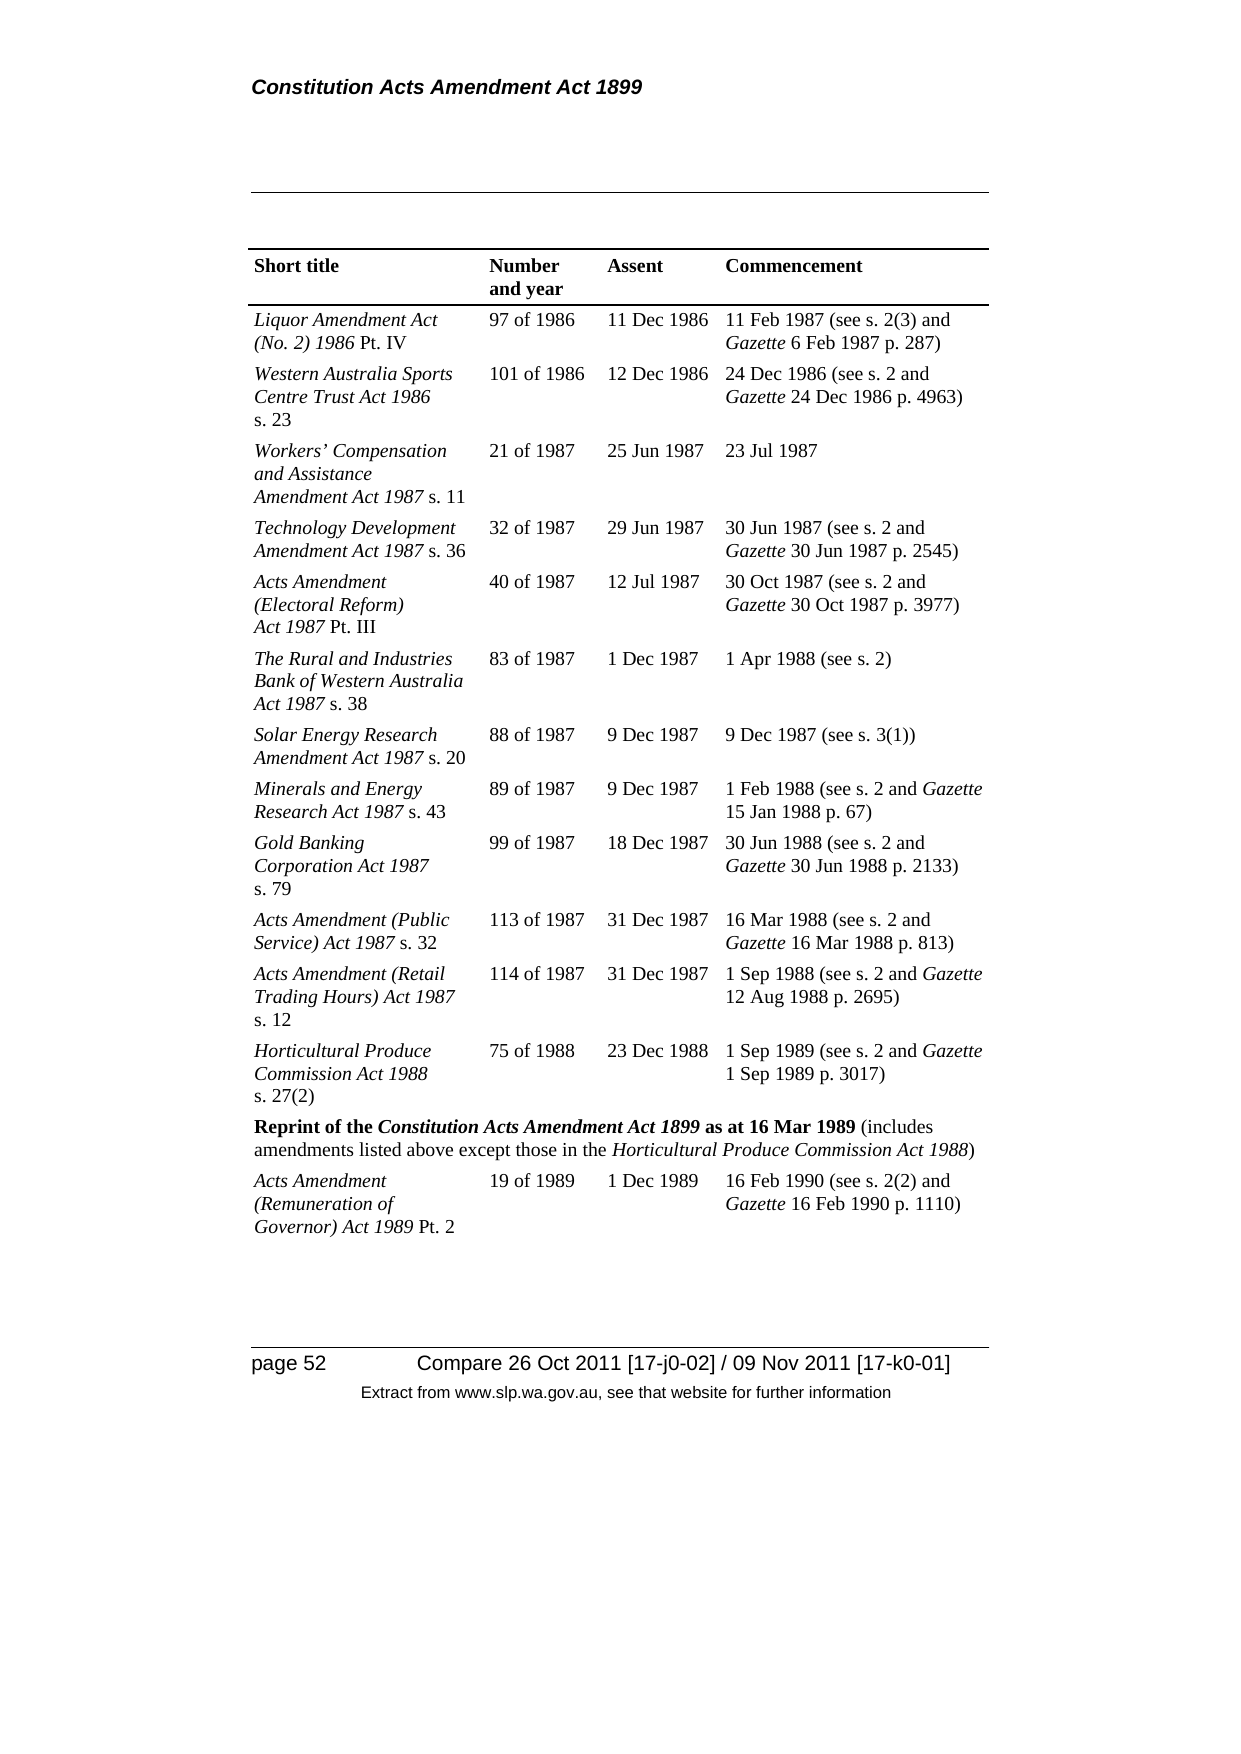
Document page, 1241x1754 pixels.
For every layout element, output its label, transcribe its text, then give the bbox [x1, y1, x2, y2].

table_cell 88 of 1987 [483, 719, 601, 773]
table_cell Acts Amendment (Electoral Reform) Act 1987 Pt. III [248, 566, 483, 642]
table_cell Workers’ Compensation and Assistance Amendment Act 1987 s. 11 [248, 435, 483, 512]
table_cell Sports Centre Trust Act 1986 s. 23 [248, 358, 483, 435]
table_cell 23 Jul 1987 [719, 435, 989, 512]
table_cell 23 Dec 1988 [601, 1035, 719, 1111]
table_cell 83 of 1987 [483, 642, 601, 719]
table_cell 18 Dec 1987 [601, 827, 719, 904]
table_cell Minerals and Energy Research Act 1987 s. 43 [248, 773, 483, 827]
table_cell 16 Mar 1988 (see s. 2 and Gazette 16 Mar 1988 p. 813) [719, 904, 989, 958]
table_cell 1 Dec 1989 [601, 1165, 719, 1242]
table_cell 12 Dec 1986 [601, 358, 719, 435]
table_cell 19 of 1989 [483, 1165, 601, 1242]
table_cell 29 Jun 1987 [601, 512, 719, 566]
table_cell 75 of 1988 [483, 1035, 601, 1111]
table_cell 31 Dec 1987 [601, 904, 719, 958]
table_cell 9 Dec 1987 [601, 773, 719, 827]
table_cell 31 Dec 1987 [601, 958, 719, 1034]
table_cell 30 Jun 1987 (see s. 2 and Gazette 30 Jun 1987 p. 2545) [719, 512, 989, 566]
table_cell 24 Dec 1986 (see s. 2 and Gazette 24 Dec 1986 p. 4963) [719, 358, 989, 435]
table_cell Gold Banking Corporation Act 1987 s. 79 [248, 827, 483, 904]
table_cell 1 Sep 1989 (see s. 2 and Gazette 1 Sep 1989 p. 3017) [719, 1035, 989, 1111]
table_cell Solar Energy Research Amendment Act 1987 s. 20 [248, 719, 483, 773]
table_cell 21 of 1987 [483, 435, 601, 512]
table_cell 1 Feb 1988 (see s. 2 and Gazette 15 Jan 1988 p. 67) [719, 773, 989, 827]
table_cell Acts Amendment (Retail Trading Hours) Act 1987 s. 12 [248, 958, 483, 1034]
table_cell 30 Oct 1987 (see s. 2 and Gazette 30 Oct 1987 p. 3977) [719, 566, 989, 642]
table_cell 101 of 1986 [483, 358, 601, 435]
table_cell 11 Dec 1986 [601, 306, 719, 358]
table_cell 1 Sep 1988 (see s. 2 and Gazette 12 Aug 1988 p. 2695) [719, 958, 989, 1034]
table_cell 97 of 1986 [483, 306, 601, 358]
table_cell Technology Development Amendment Act 1987 s. 36 [248, 512, 483, 566]
table_header Number and year [483, 250, 601, 304]
table_cell The Rural and Industries Bank of Act 1987 s. 38 [248, 642, 483, 719]
table_cell 12 Jul 1987 [601, 566, 719, 642]
table_cell 9 Dec 1987 (see s. 3(1)) [719, 719, 989, 773]
table_cell 16 Feb 1990 (see s. 2(2) and Gazette 16 Feb 1990 p. 1110) [719, 1165, 989, 1242]
table_cell Liquor Amendment Act (No. 2) 1986 Pt. IV [248, 306, 483, 358]
table_header Commencement [719, 250, 989, 304]
table_cell 1 Apr 1988 (see s. 2) [719, 642, 989, 719]
table_header Short title [248, 250, 483, 304]
table_cell 40 of 1987 [483, 566, 601, 642]
table_cell 113 of 1987 [483, 904, 601, 958]
table_cell 25 Jun 1987 [601, 435, 719, 512]
table_cell 32 of 1987 [483, 512, 601, 566]
table_cell 89 of 1987 [483, 773, 601, 827]
table_cell 99 of 1987 [483, 827, 601, 904]
table_cell Horticultural Produce Commission Act 1988 s. 27(2) [248, 1035, 483, 1111]
table_cell 1 Dec 1987 [601, 642, 719, 719]
table_cell Acts Amendment (Public Service) Act 1987 s. 32 [248, 904, 483, 958]
table_header Assent [601, 250, 719, 304]
table_cell Acts Amendment (Remuneration of Governor) Act 1989 Pt. 2 [248, 1165, 483, 1242]
table_cell 30 Jun 1988 (see s. 2 and Gazette 30 Jun 1988 p. 2133) [719, 827, 989, 904]
table_cell Reprint of the Constitution Acts Amendment Act 1899 as at 16 Mar 1989 (includes amendments listed above except those in the Horticultural Produce Commission Act 1988) [248, 1111, 989, 1165]
table_cell 11 Feb 1987 (see s. 2(3) and Gazette 6 Feb 1987 p. 287) [719, 306, 989, 358]
table_cell 114 of 1987 [483, 958, 601, 1034]
table_cell 9 Dec 1987 [601, 719, 719, 773]
